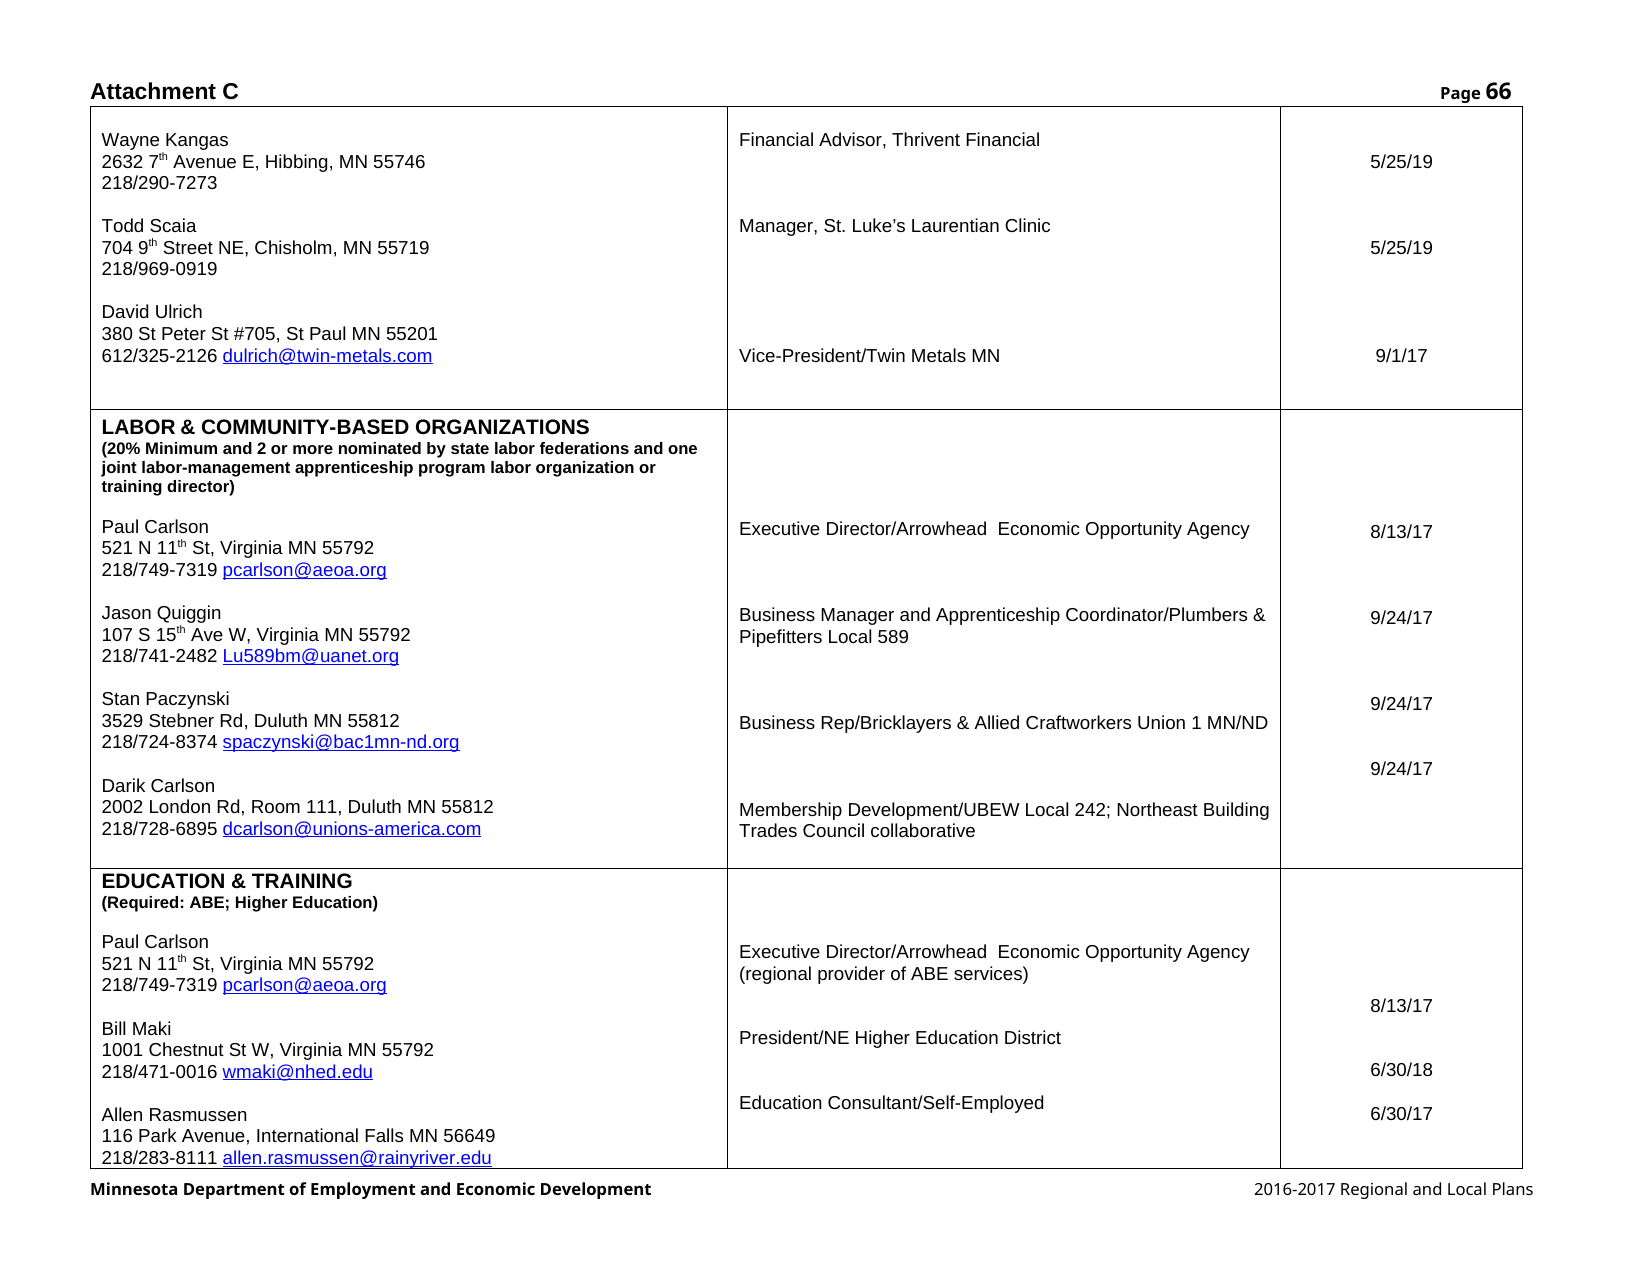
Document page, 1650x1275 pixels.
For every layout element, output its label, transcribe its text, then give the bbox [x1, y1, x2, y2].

table_cell Executive Director/Arrowhead Economic Opportunity Agency Business Manager and Apprenticeship Coordinator/Plumbers & Pipefitters Local 589 Business Rep/Bricklayers & Allied Craftworkers Union 1 MN/ND Membership Development/UBEW Local 242; Northeast Building Trades Council collaborative [728, 410, 1280, 868]
table_cell Executive Director/Arrowhead Economic Opportunity Agency (regional provider of ABE services) President/NE Higher Education District Education Consultant/Self-Employed [728, 869, 1280, 1168]
table_cell EDUCATION & TRAINING (Required: ABE; Higher Education) Paul Carlson 521 N 11th St, Virginia MN 55792 218/749-7319 pcarlson@aeoa.org Bill Maki 1001 Chestnut St W, Virginia MN 55792 218/471-0016 wmaki@nhed.edu Allen Rasmussen 116 Park Avenue, International Falls MN 56649 218/283-8111 allen.rasmussen@rainyriver.edu [91, 869, 727, 1168]
table_cell 8/13/17 6/30/18 6/30/17 [1281, 869, 1522, 1168]
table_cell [1281, 107, 1522, 409]
table_cell LABOR & COMMUNITY-BASED ORGANIZATIONS (20% Minimum and 2 or more nominated by state labor federations and one joint labor-management apprenticeship program labor organization or training director) Paul Carlson 521 N 11th St, Virginia MN 55792 218/749-7319 pcarlson@aeoa.org Jason Quiggin 107 S 15th Ave W, Virginia MN 55792 218/741-2482 Lu589bm@uanet.org Stan Paczynski 3529 Stebner Rd, Duluth MN 55812 218/724-8374 spaczynski@bac1mn-nd.org Darik Carlson 2002 London Rd, Room 111, Duluth MN 55812 218/728-6895 dcarlson@unions-america.com [91, 410, 727, 868]
table_cell 8/13/17 9/24/17 9/24/17 9/24/17 [1281, 410, 1522, 868]
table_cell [728, 107, 1280, 409]
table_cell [91, 107, 727, 409]
